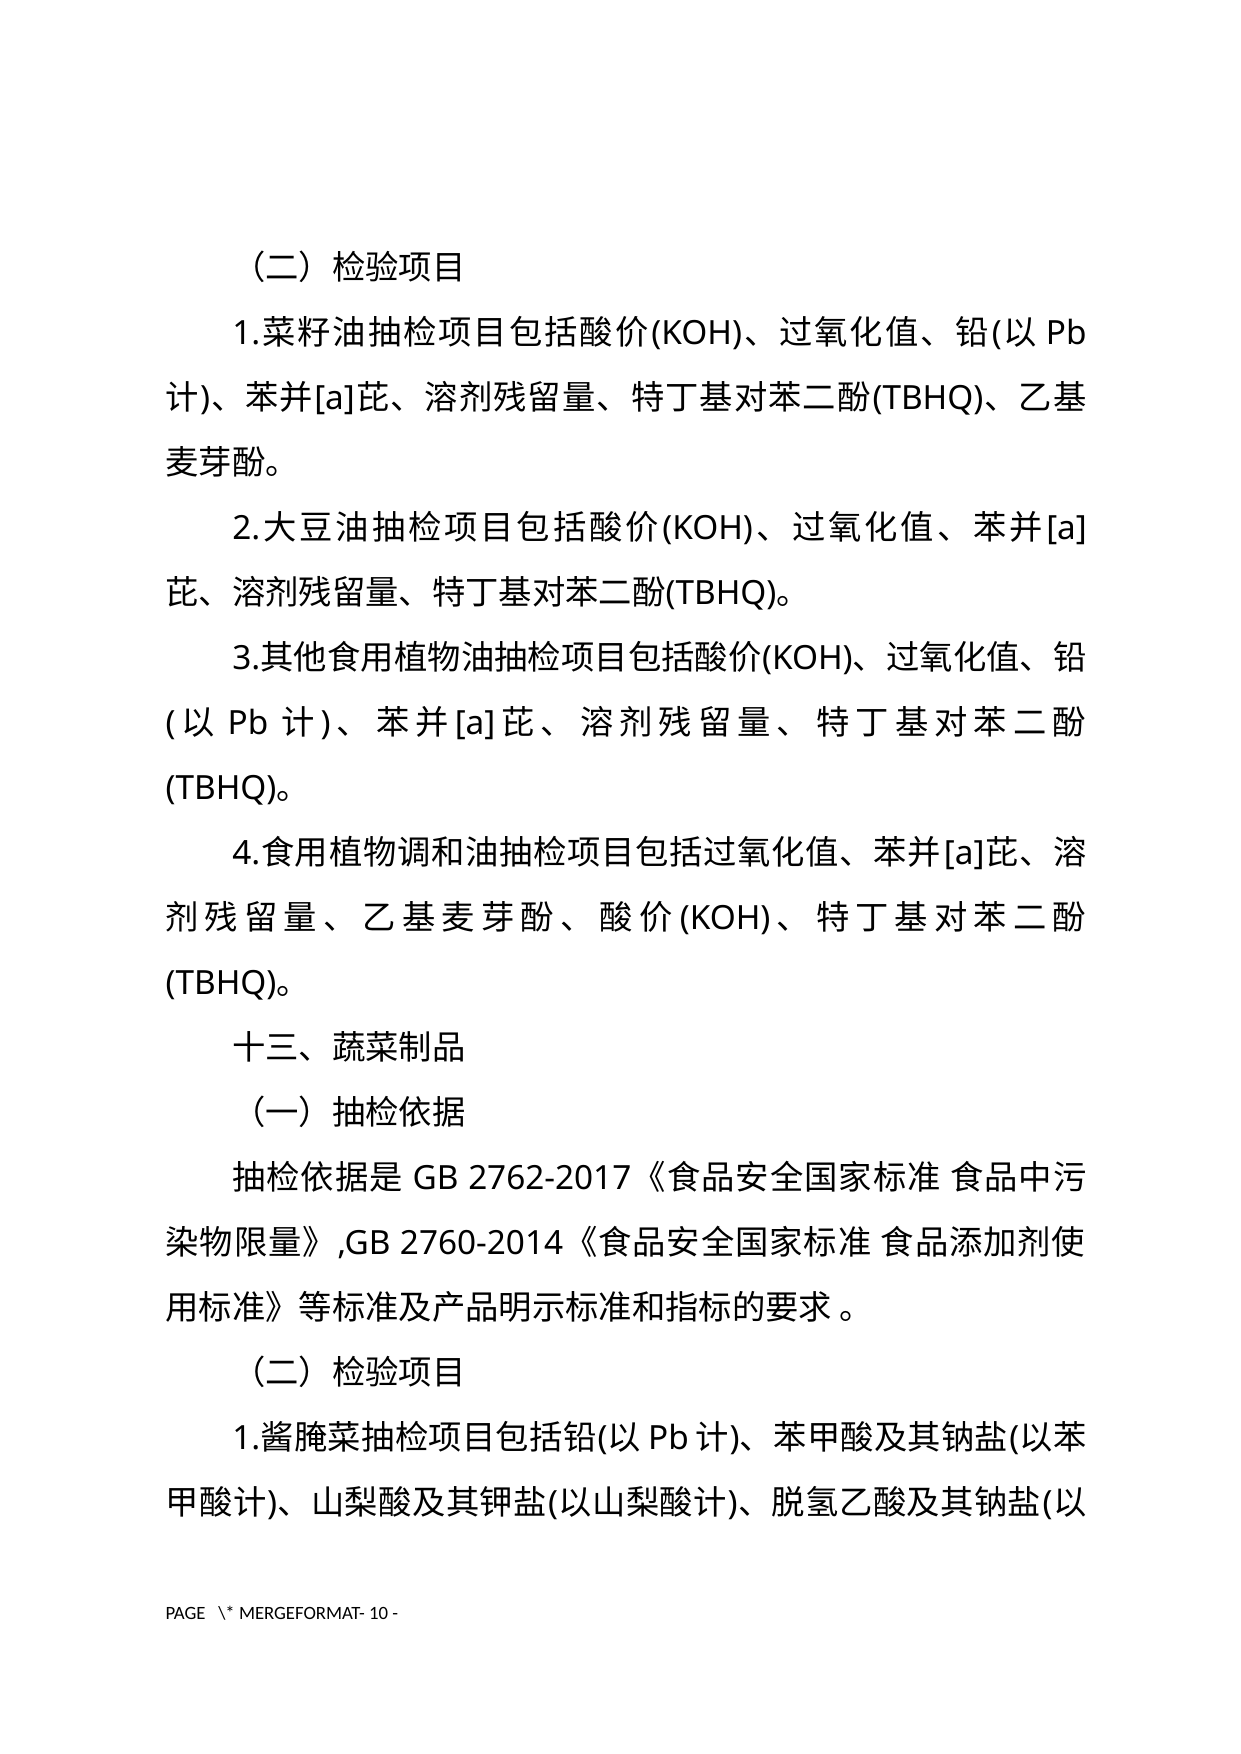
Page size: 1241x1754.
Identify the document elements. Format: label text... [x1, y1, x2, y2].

text （一）抽检依据 [165, 1078, 1087, 1143]
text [165, 1403, 1087, 1533]
text 2.大豆油抽检项目包括酸价(KOH)、过氧化值、苯并[a]芘、溶剂残留量、特丁基对苯二酚(TBHQ)。 [165, 493, 1087, 623]
text 十三、蔬菜制品 [165, 1013, 1087, 1078]
text 3.其他食用植物油抽检项目包括酸价(KOH)、过氧化值、铅(以Pb计)、苯并[a]芘、溶剂残留量、特丁基对苯二酚(TBHQ)。 [165, 623, 1087, 818]
text 抽检依据是 GB 2762-2017《食品安全国家标准 食品中污染物限量》,GB 2760-2014《食品安全国家标准 食品添加剂使用标准》等标准及产品明示标准和指标的要求 。 [165, 1143, 1087, 1338]
text （二）检验项目 [165, 233, 1087, 298]
text 4.食用植物调和油抽检项目包括过氧化值、苯并[a]芘、溶剂残留量、乙基麦芽酚、酸价(KOH)、特丁基对苯二酚(TBHQ)。 [165, 818, 1087, 1013]
text 1.菜籽油抽检项目包括酸价(KOH)、过氧化值、铅(以Pb计)、苯并[a]芘、溶剂残留量、特丁基对苯二酚(TBHQ)、乙基麦芽酚。 [165, 298, 1087, 493]
text （二）检验项目 [165, 1338, 1087, 1403]
